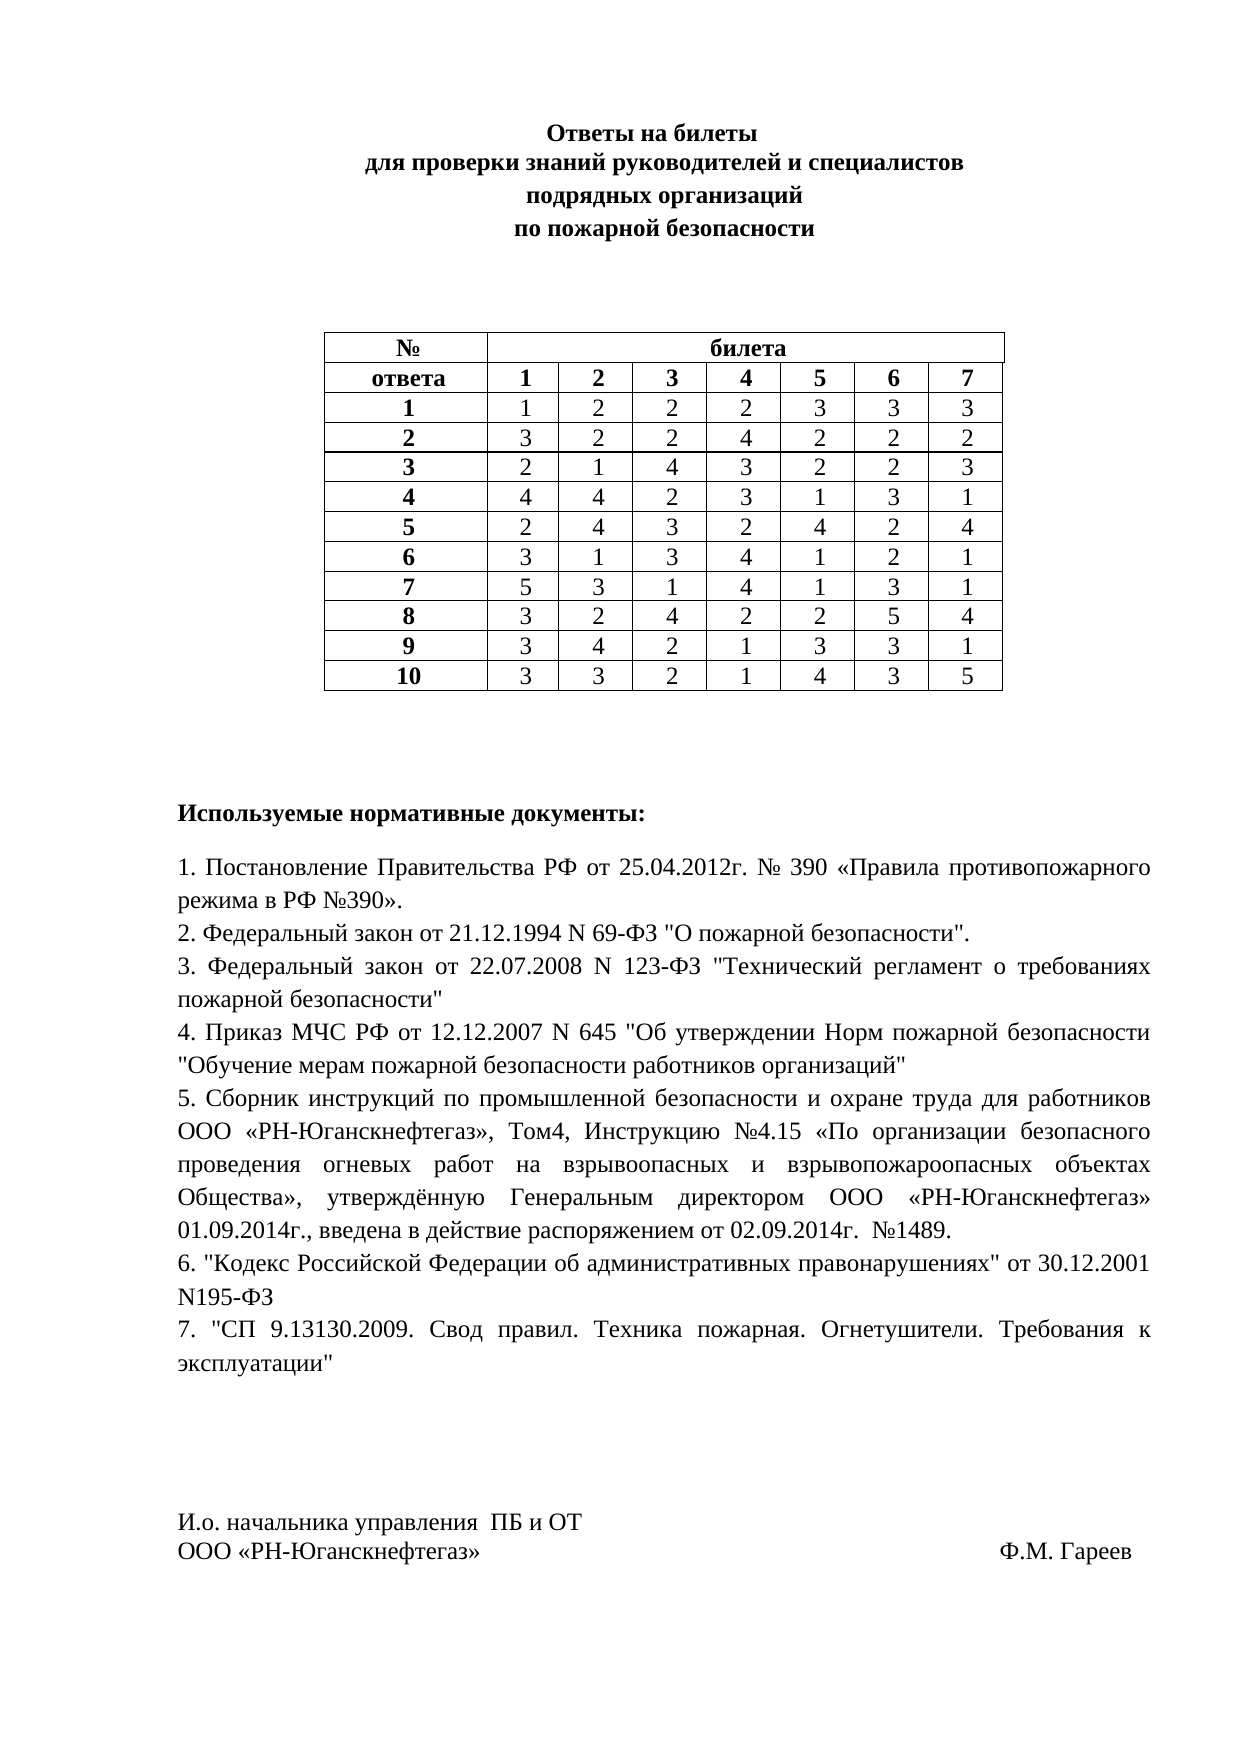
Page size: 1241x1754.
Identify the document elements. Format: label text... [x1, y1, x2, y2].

table_cell 2 [855, 453, 928, 481]
table_cell 2 [855, 423, 928, 451]
table_cell 1 [781, 542, 854, 571]
table_cell 3 [855, 482, 928, 511]
table_cell 1 [488, 393, 558, 422]
table_cell 5 [325, 512, 487, 541]
table_header № [325, 333, 487, 362]
table_cell 1 [325, 393, 487, 422]
table_cell 2 [488, 512, 558, 541]
table_cell 4 [559, 512, 632, 541]
table_cell 6 [325, 542, 487, 571]
table_cell 3 [488, 631, 558, 660]
table_cell 4 [707, 572, 780, 600]
table_cell 1 [559, 542, 632, 571]
text 4. Приказ МЧС РФ от 12.12.2007 N 645 "Об утверждении Норм пожарной безопасности "Обучение мерам пожарной безопасности работников организаций" [177, 1017, 1152, 1079]
table_cell 3 [781, 631, 854, 660]
text Ответы на билеты [546, 118, 1157, 147]
table_cell 4 [707, 423, 780, 451]
table_cell 3 [707, 482, 780, 511]
table_cell 1 [707, 661, 780, 690]
table_cell 4 [781, 512, 854, 541]
table_cell 1 [929, 542, 1002, 571]
table_cell 2 [781, 423, 854, 451]
table_cell 3 [707, 453, 780, 481]
text Используемые нормативные документы: [177, 798, 1152, 827]
table_cell 2 [559, 393, 632, 422]
table_cell 1 [707, 631, 780, 660]
table_cell 5 [488, 572, 558, 600]
table_cell 3 [488, 542, 558, 571]
text 3. Федеральный закон от 22.07.2008 N 123-ФЗ "Технический регламент о требованиях пожарной безопасности" [177, 951, 1152, 1013]
table_cell 6 [855, 363, 928, 392]
text И.о. начальника управления ПБ и ОТ [177, 1507, 1152, 1536]
table_cell 5 [781, 363, 854, 392]
table_cell 3 [559, 661, 632, 690]
table_cell 2 [633, 661, 706, 690]
text 2. Федеральный закон от 21.12.1994 N 69-ФЗ "О пожарной безопасности". [177, 918, 1152, 947]
table_cell 5 [929, 661, 1002, 690]
table_cell 4 [559, 482, 632, 511]
table_cell 3 [488, 601, 558, 630]
table_cell 4 [929, 601, 1002, 630]
table_cell 4 [707, 542, 780, 571]
table_cell 2 [707, 601, 780, 630]
table_header билета [488, 333, 1004, 362]
table_cell 2 [633, 631, 706, 660]
table_cell 1 [929, 572, 1002, 600]
table_cell 1 [559, 453, 632, 481]
table_cell 3 [855, 393, 928, 422]
table_cell 2 [855, 542, 928, 571]
table_cell 9 [325, 631, 487, 660]
table_cell 2 [325, 423, 487, 451]
table_cell ответа [325, 363, 487, 392]
table_cell 4 [781, 661, 854, 690]
table_cell 3 [929, 453, 1002, 481]
table_cell 8 [325, 601, 487, 630]
table_cell 3 [855, 631, 928, 660]
table_cell 4 [929, 512, 1002, 541]
table_cell 4 [488, 482, 558, 511]
table_cell 4 [707, 363, 780, 392]
table_cell 2 [559, 423, 632, 451]
table_cell 7 [325, 572, 487, 600]
table_cell 10 [325, 661, 487, 690]
table_cell 3 [488, 423, 558, 451]
table_cell 3 [488, 661, 558, 690]
table_cell 2 [633, 482, 706, 511]
table_cell 3 [559, 572, 632, 600]
table_cell 7 [929, 363, 1002, 392]
table_cell 2 [781, 601, 854, 630]
text 5. Сборник инструкций по промышленной безопасности и охране труда для работников ООО «РН-Юганскнефтегаз», Том4, Инструкцию №4.15 «По организации безопасного проведения огневых работ на взрывоопасных и взрывопожароопасных объектах Общества», утверждённую Генеральным директором ООО «РН-Юганскнефтегаз» 01.09.2014г., введена в действие распоряжением от 02.09.2014г. №1489. [177, 1083, 1152, 1244]
table_cell 5 [855, 601, 928, 630]
text подрядных организаций [177, 180, 1152, 209]
text 6. "Кодекс Российской Федерации об административных правонарушениях" от 30.12.2001 N195-ФЗ [177, 1248, 1152, 1310]
table_cell 2 [929, 423, 1002, 451]
table_cell 1 [929, 482, 1002, 511]
table_cell 2 [633, 393, 706, 422]
table_cell 1 [781, 482, 854, 511]
text ООО «РН-Юганскнефтегаз» Ф.М. Гареев [177, 1536, 1152, 1565]
table_cell 3 [929, 393, 1002, 422]
table_cell 3 [855, 572, 928, 600]
table_cell 3 [633, 512, 706, 541]
table_cell 3 [325, 453, 487, 481]
table_cell 1 [781, 572, 854, 600]
table_cell 4 [633, 601, 706, 630]
table_cell 1 [633, 572, 706, 600]
table_cell 4 [559, 631, 632, 660]
text для проверки знаний руководителей и специалистов [177, 147, 1152, 176]
table_cell 2 [488, 453, 558, 481]
table_cell 2 [855, 512, 928, 541]
table_cell 1 [929, 631, 1002, 660]
table_cell 3 [633, 542, 706, 571]
table_cell 2 [633, 423, 706, 451]
table_cell 4 [325, 482, 487, 511]
table_cell 2 [707, 512, 780, 541]
table_cell 4 [633, 453, 706, 481]
text по пожарной безопасности [177, 213, 1152, 242]
table_cell 2 [707, 393, 780, 422]
table_cell 2 [559, 601, 632, 630]
table_cell 3 [633, 363, 706, 392]
table_cell 3 [855, 661, 928, 690]
text 7. "СП 9.13130.2009. Свод правил. Техника пожарная. Огнетушители. Требования к эксплуатации" [177, 1314, 1152, 1408]
table_cell 2 [559, 363, 632, 392]
table_cell 2 [781, 453, 854, 481]
text 1. Постановление Правительства РФ от 25.04.2012г. № 390 «Правила противопожарного режима в РФ №390». [177, 852, 1152, 914]
table_cell 1 [488, 363, 558, 392]
table_cell 3 [781, 393, 854, 422]
